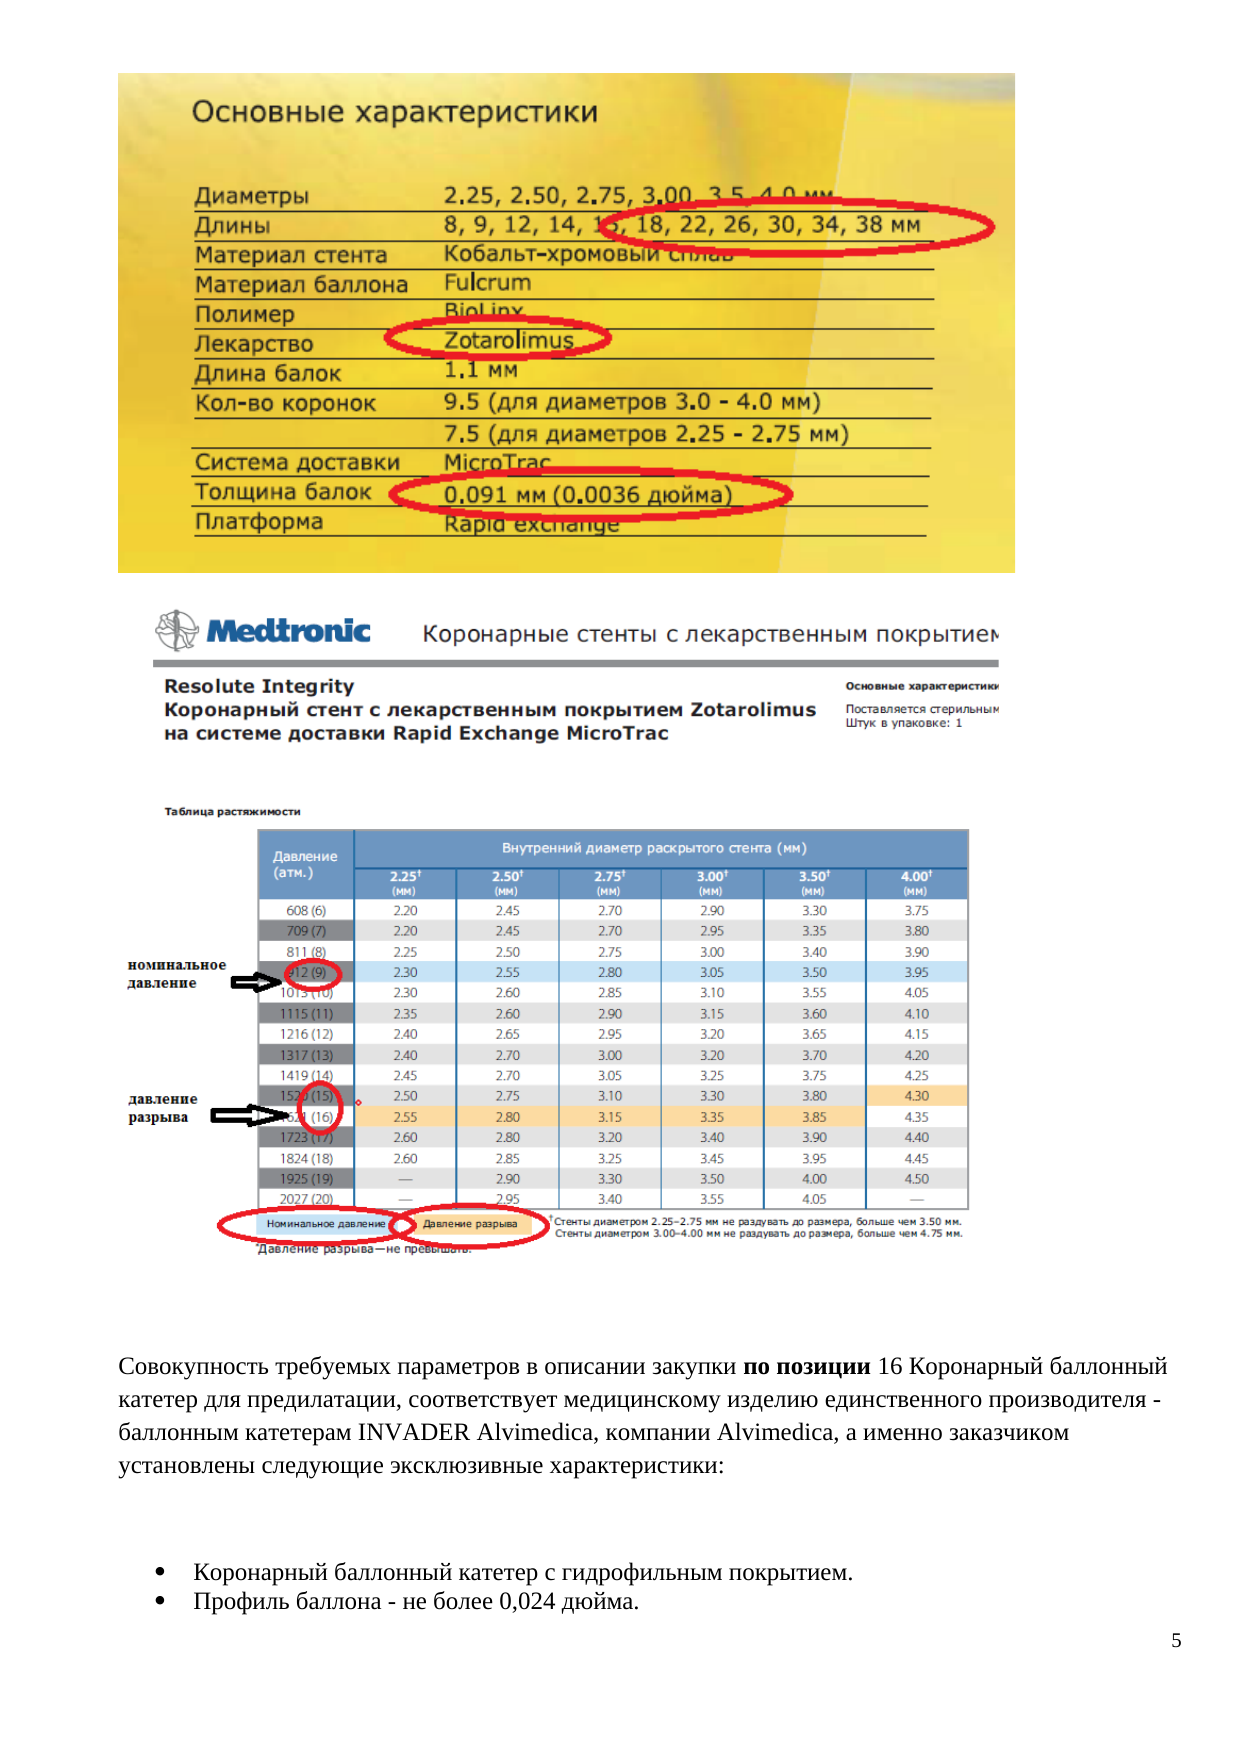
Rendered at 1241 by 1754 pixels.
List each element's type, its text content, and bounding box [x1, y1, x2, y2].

picture [118, 597, 999, 1273]
text Совокупность требуемых параметров в описании закупки по позиции 16 Коронарный баллонный катетер для предилатации, соответствует медицинскому изделию единственного производителя - баллонным катетерам INVADER Alvimedica, компании Alvimedica, а именно заказчиком установлены следующие эксклюзивные характеристики: [118, 1351, 1181, 1478]
picture [118, 73, 1015, 573]
list Коронарный баллонный катетер с гидрофильным покрытием. [156, 1557, 1181, 1586]
list Профиль баллона - не более 0,024 дюйма. [156, 1586, 1181, 1615]
